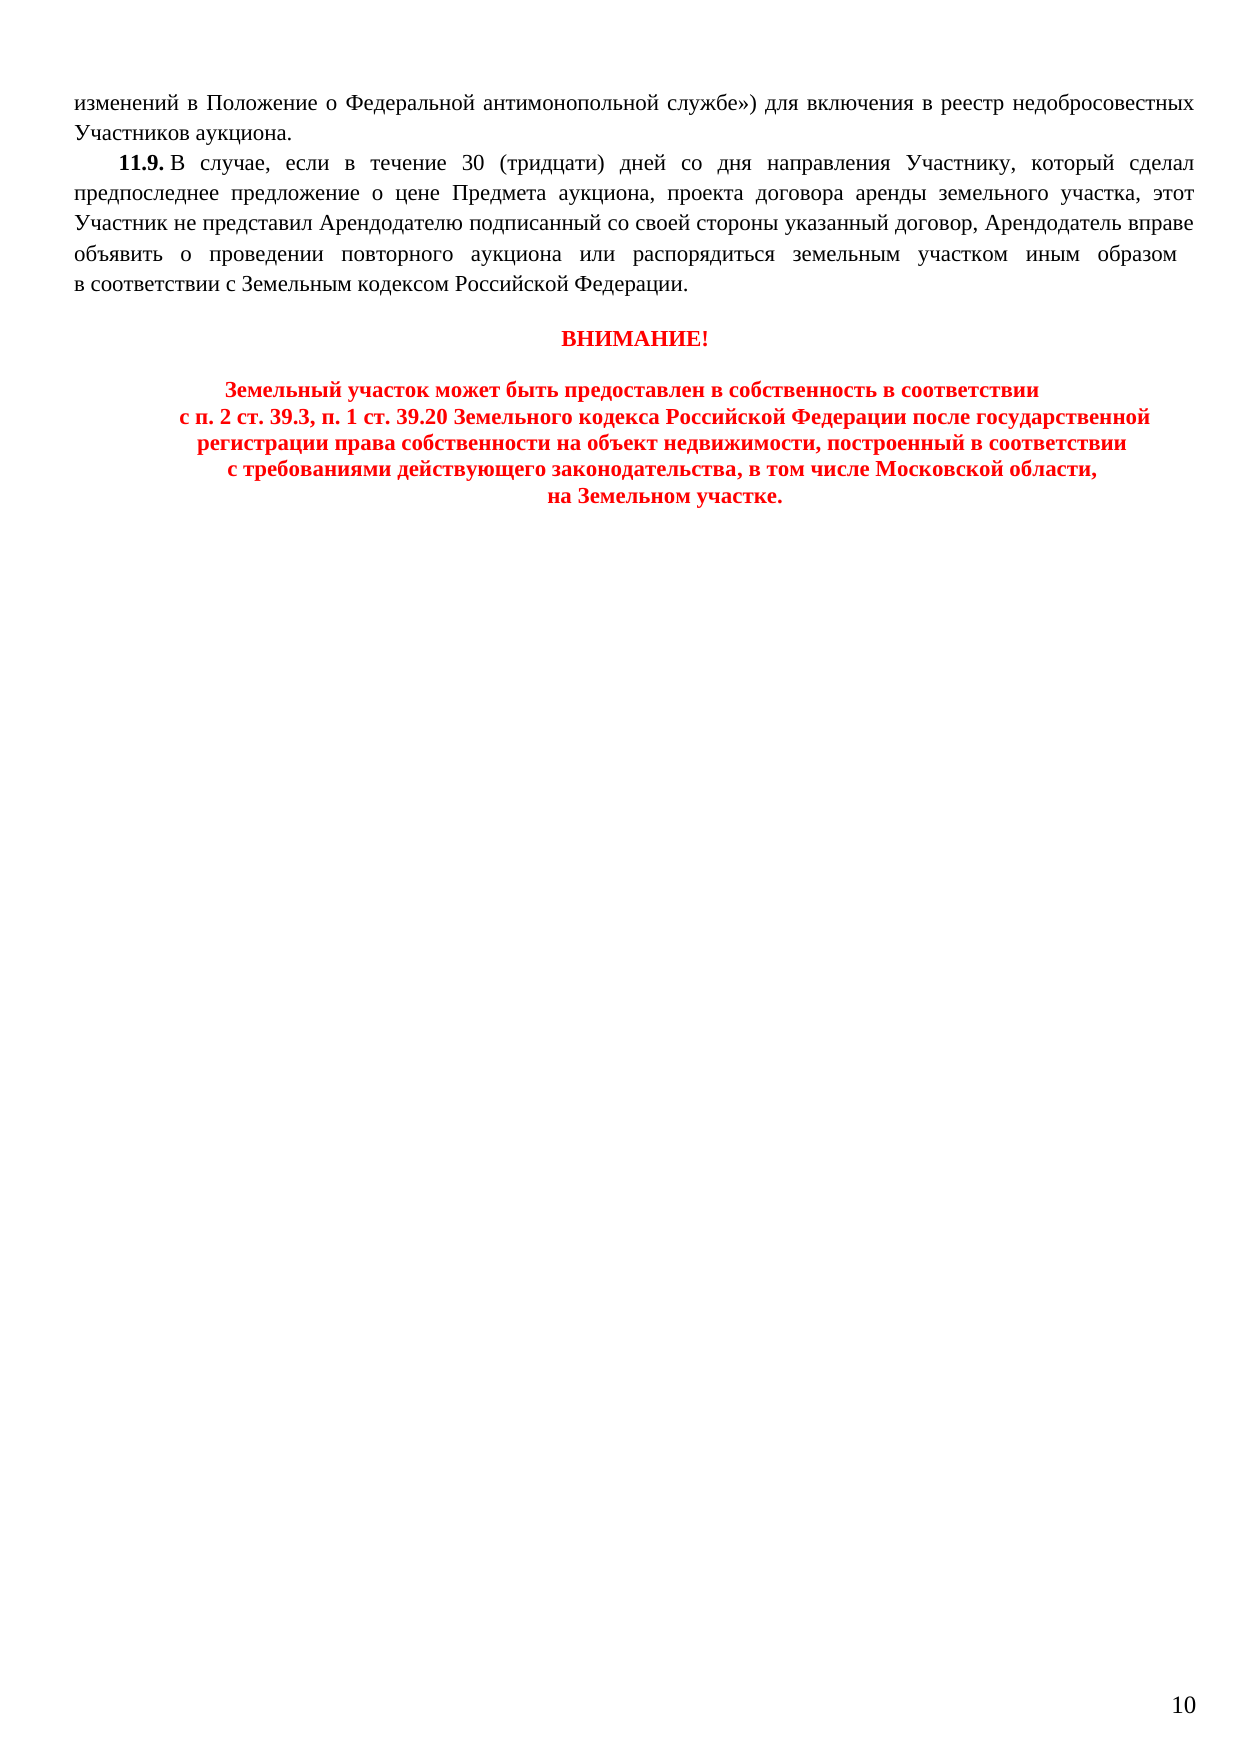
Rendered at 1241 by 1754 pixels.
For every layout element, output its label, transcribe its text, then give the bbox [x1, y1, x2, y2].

subtitle ВНИМАНИЕ! [74, 325, 1196, 351]
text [74, 89, 1196, 145]
subtitle Земельный участок может быть предоставлен в собственность в соответствии с п. 2 ст. 39.3, п. 1 ст. 39.20 Земельного кодекса Российской Федерации после государственной регистрации права собственности на объект недвижимости, построенный в соответствии с требованиями действующего законодательства, в том числе Московской области, на Земельном участке. [74, 376, 1196, 508]
text 11.9. В случае, если в течение 30 (тридцати) дней со дня направления Участнику, который сделал предпоследнее предложение о цене Предмета аукциона, проекта договора аренды земельного участка, этот Участник не представил Арендодателю подписанный со своей стороны указанный договор, Арендодатель вправе объявить о проведении повторного аукциона или распорядиться земельным участком иным образом в соответствии с Земельным кодексом Российской Федерации. [74, 149, 1196, 296]
